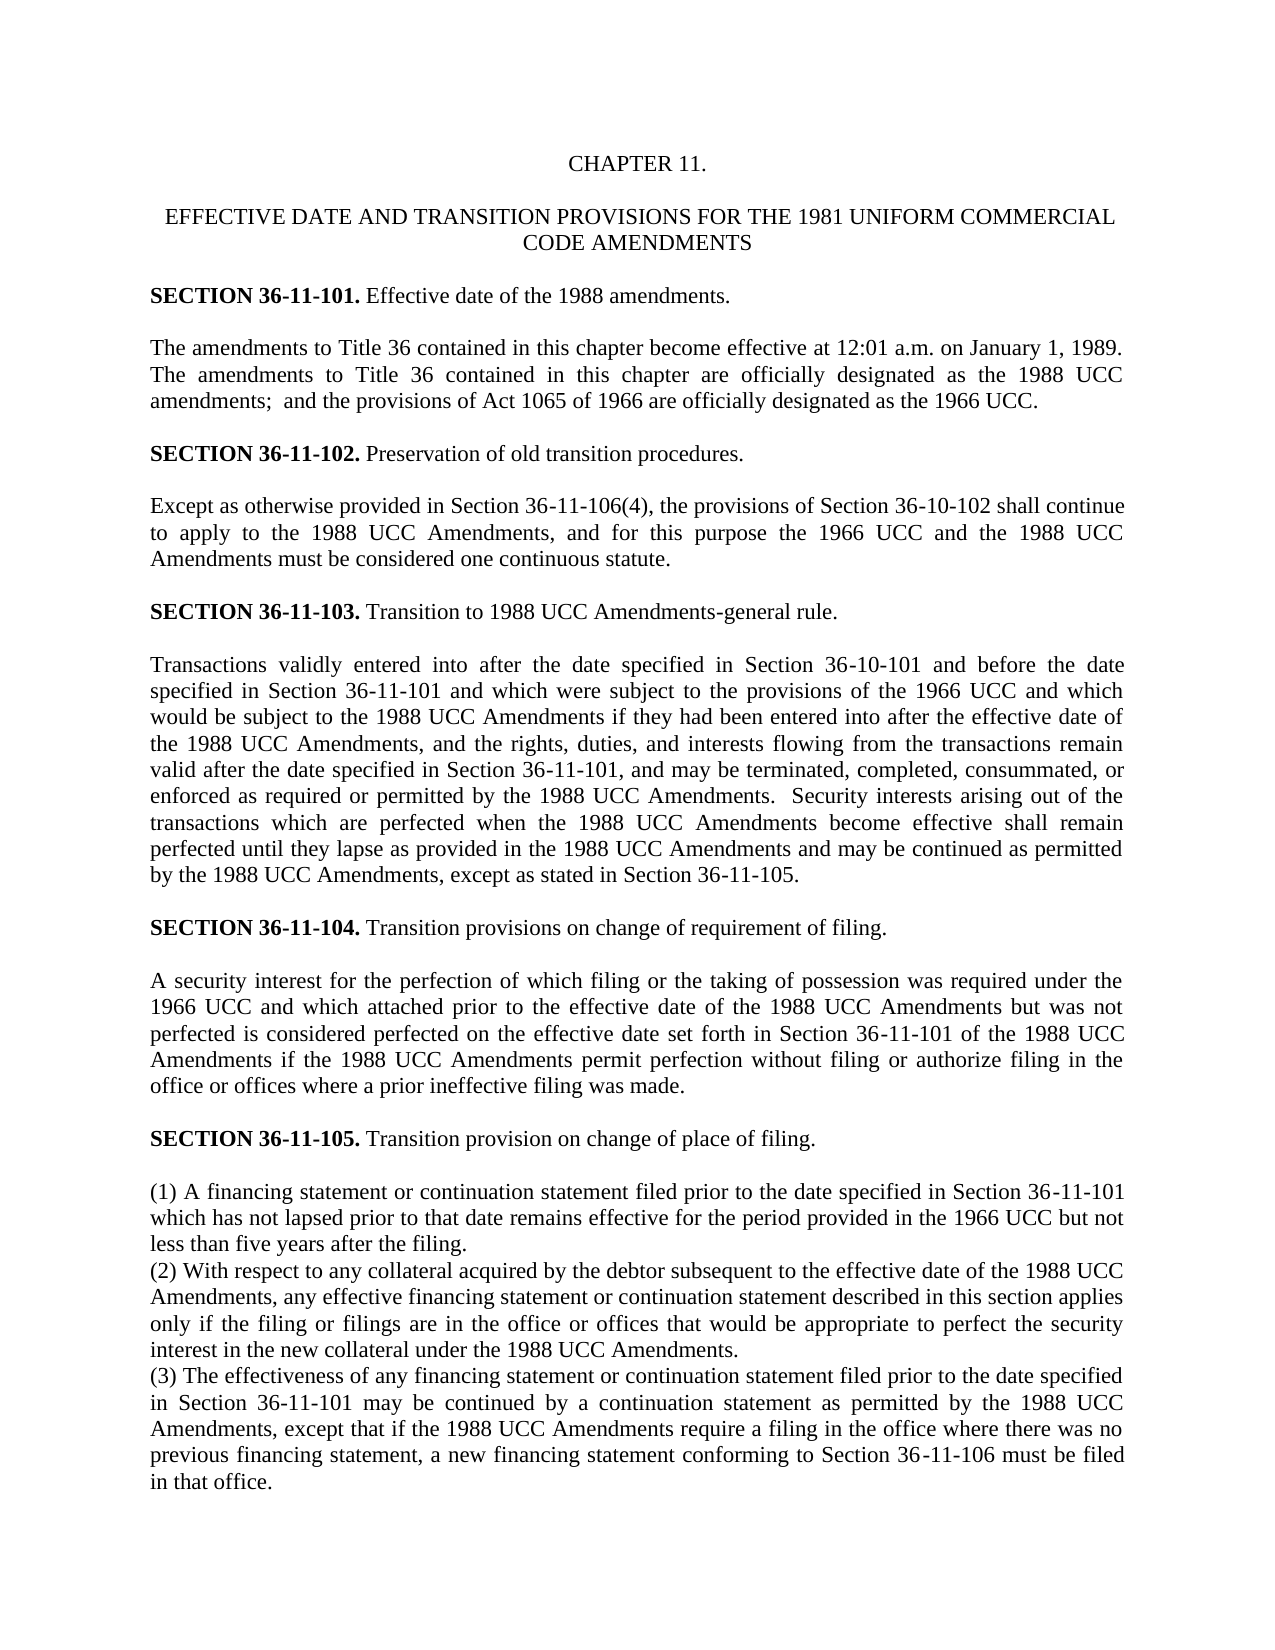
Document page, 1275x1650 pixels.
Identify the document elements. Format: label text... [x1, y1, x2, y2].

text (2) With respect to any collateral acquired by the debtor subsequent to the effective date of the 1988 UCC Amendments, any effective financing statement or continuation statement described in this section applies only if the filing or filings are in the office or offices that would be appropriate to perfect the security interest in the new collateral under the 1988 UCC Amendments. [150, 1257, 1125, 1362]
text The amendments to Title 36 contained in this chapter become effective at 12:01 a.m. on January 1, 1989. The amendments to Title 36 contained in this chapter are officially designated as the 1988 UCC amendments; and the provisions of Act 1065 of 1966 are officially designated as the 1966 UCC. [150, 334, 1125, 413]
text (1) A financing statement or continuation statement filed prior to the date specified in Section 36-11-101 which has not lapsed prior to that date remains effective for the period provided in the 1966 UCC but not less than five years after the filing. [150, 1178, 1125, 1257]
text (3) The effectiveness of any financing statement or continuation statement filed prior to the date specified in Section 36-11-101 may be continued by a continuation statement as permitted by the 1988 UCC Amendments, except that if the 1988 UCC Amendments require a filing in the office where there was no previous financing statement, a new financing statement conforming to Section 36-11-106 must be filed in that office. [150, 1362, 1125, 1494]
text A security interest for the perfection of which filing or the taking of possession was required under the 1966 UCC and which attached prior to the effective date of the 1988 UCC Amendments but was not perfected is considered perfected on the effective date set forth in Section 36-11-101 of the 1988 UCC Amendments if the 1988 UCC Amendments permit perfection without filing or authorize filing in the office or offices where a prior ineffective filing was made. [150, 967, 1125, 1099]
text SECTION 36-11-101. Effective date of the 1988 amendments. [150, 282, 1125, 308]
text CHAPTER 11. [150, 150, 1125, 176]
text SECTION 36-11-104. Transition provisions on change of requirement of filing. [150, 914, 1125, 941]
text Transactions validly entered into after the date specified in Section 36-10-101 and before the date specified in Section 36-11-101 and which were subject to the provisions of the 1966 UCC and which would be subject to the 1988 UCC Amendments if they had been entered into after the effective date of the 1988 UCC Amendments, and the rights, duties, and interests flowing from the transactions remain valid after the date specified in Section 36-11-101, and may be terminated, completed, consummated, or enforced as required or permitted by the 1988 UCC Amendments. Security interests arising out of the transactions which are perfected when the 1988 UCC Amendments become effective shall remain perfected until they lapse as provided in the 1988 UCC Amendments and may be continued as permitted by the 1988 UCC Amendments, except as stated in Section 36-11-105. [150, 651, 1125, 888]
text Except as otherwise provided in Section 36-11-106(4), the provisions of Section 36-10-102 shall continue to apply to the 1988 UCC Amendments, and for this purpose the 1966 UCC and the 1988 UCC Amendments must be considered one continuous statute. [150, 493, 1125, 572]
text EFFECTIVE DATE AND TRANSITION PROVISIONS FOR THE 1981 UNIFORM COMMERCIAL CODE AMENDMENTS [150, 203, 1125, 255]
text SECTION 36-11-102. Preservation of old transition procedures. [150, 440, 1125, 466]
text SECTION 36-11-103. Transition to 1988 UCC Amendments-general rule. [150, 598, 1125, 624]
text SECTION 36-11-105. Transition provision on change of place of filing. [150, 1125, 1125, 1151]
